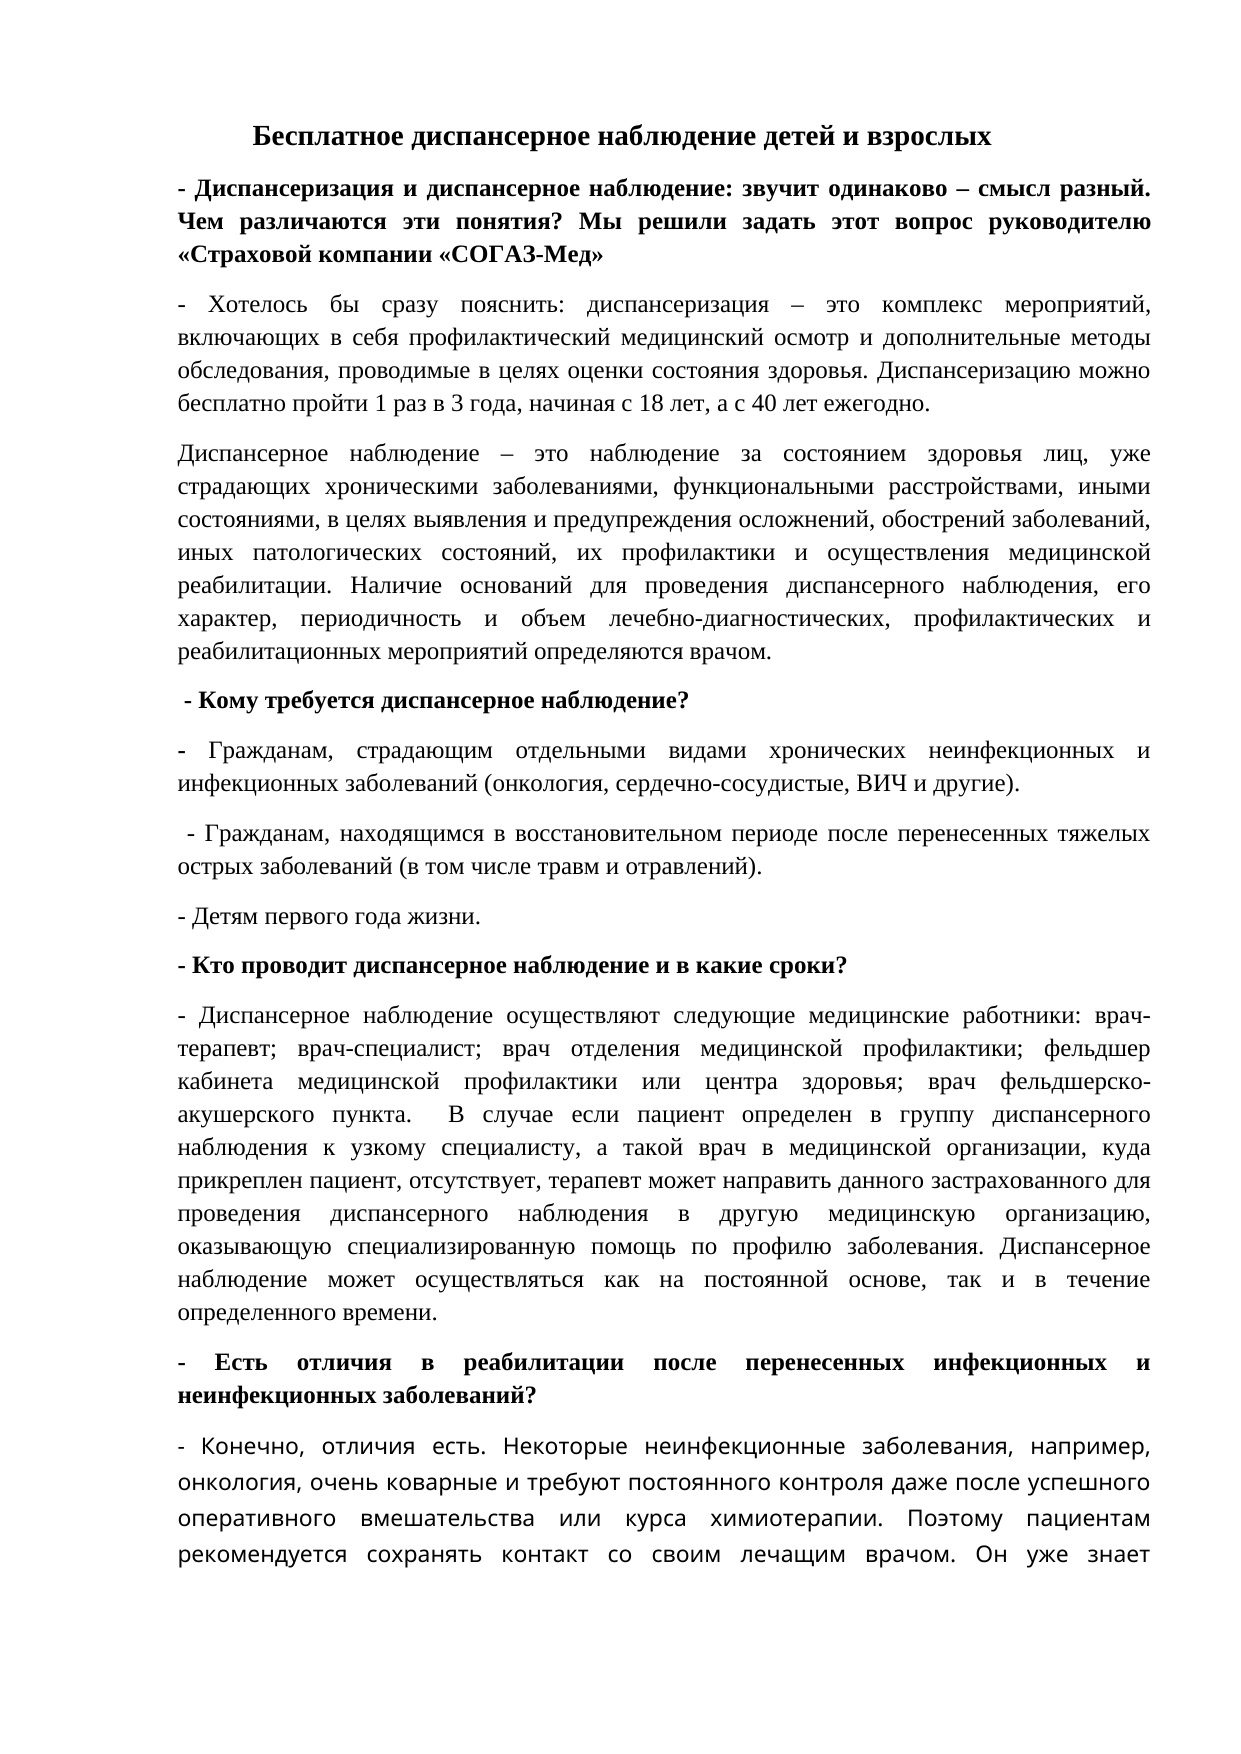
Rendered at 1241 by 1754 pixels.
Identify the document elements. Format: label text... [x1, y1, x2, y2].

text - Детям первого года жизни. [177, 901, 1152, 929]
text - Есть отличия в реабилитации после перенесенных инфекционных и неинфекционных заболеваний? [177, 1347, 1152, 1409]
text - Хотелось бы сразу пояснить: диспансеризация – это комплекс мероприятий, включающих в себя профилактический медицинский осмотр и дополнительные методы обследования, проводимые в целях оценки состояния здоровья. Диспансеризацию можно бесплатно пройти 1 раз в 3 года, начиная с 18 лет, а с 40 лет ежегодно. [177, 289, 1152, 417]
text - Диспансерное наблюдение осуществляют следующие медицинские работники: врач-терапевт; врач-специалист; врач отделения медицинской профилактики; фельдшер кабинета медицинской профилактики или центра здоровья; врач фельдшерско-акушерского пункта. В случае если пациент определен в группу диспансерного наблюдения к узкому специалисту, а такой врач в медицинской организации, куда прикреплен пациент, отсутствует, терапевт может направить данного застрахованного для проведения диспансерного наблюдения в другую медицинскую организацию, оказывающую специализированную помощь по профилю заболевания. Диспансерное наблюдение может осуществляться как на постоянной основе, так и в течение определенного времени. [177, 1000, 1152, 1326]
text - Кто проводит диспансерное наблюдение и в какие сроки? [177, 950, 1152, 979]
text - Кому требуется диспансерное наблюдение? [177, 686, 1152, 714]
list Бесплатное диспансерное наблюдение детей и взрослых [252, 118, 1152, 152]
text - Гражданам, находящимся в восстановительном периоде после перенесенных тяжелых острых заболеваний (в том числе травм и отравлений). [177, 818, 1152, 880]
text - Гражданам, страдающим отдельными видами хронических неинфекционных и инфекционных заболеваний (онкология, сердечно-сосудистые, ВИЧ и другие). [177, 735, 1152, 797]
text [177, 1430, 1152, 1569]
text Диспансерное наблюдение – это наблюдение за состоянием здоровья лиц, уже страдающих хроническими заболеваниями, функциональными расстройствами, иными состояниями, в целях выявления и предупреждения осложнений, обострений заболеваний, иных патологических состояний, их профилактики и осуществления медицинской реабилитации. Наличие оснований для проведения диспансерного наблюдения, его характер, периодичность и объем лечебно-диагностических, профилактических и реабилитационных мероприятий определяются врачом. [177, 438, 1152, 665]
text - Диспансеризация и диспансерное наблюдение: звучит одинаково – смысл разный. Чем различаются эти понятия? Мы решили задать этот вопрос руководителю «Страховой компании «СОГАЗ-Мед» [177, 173, 1152, 268]
